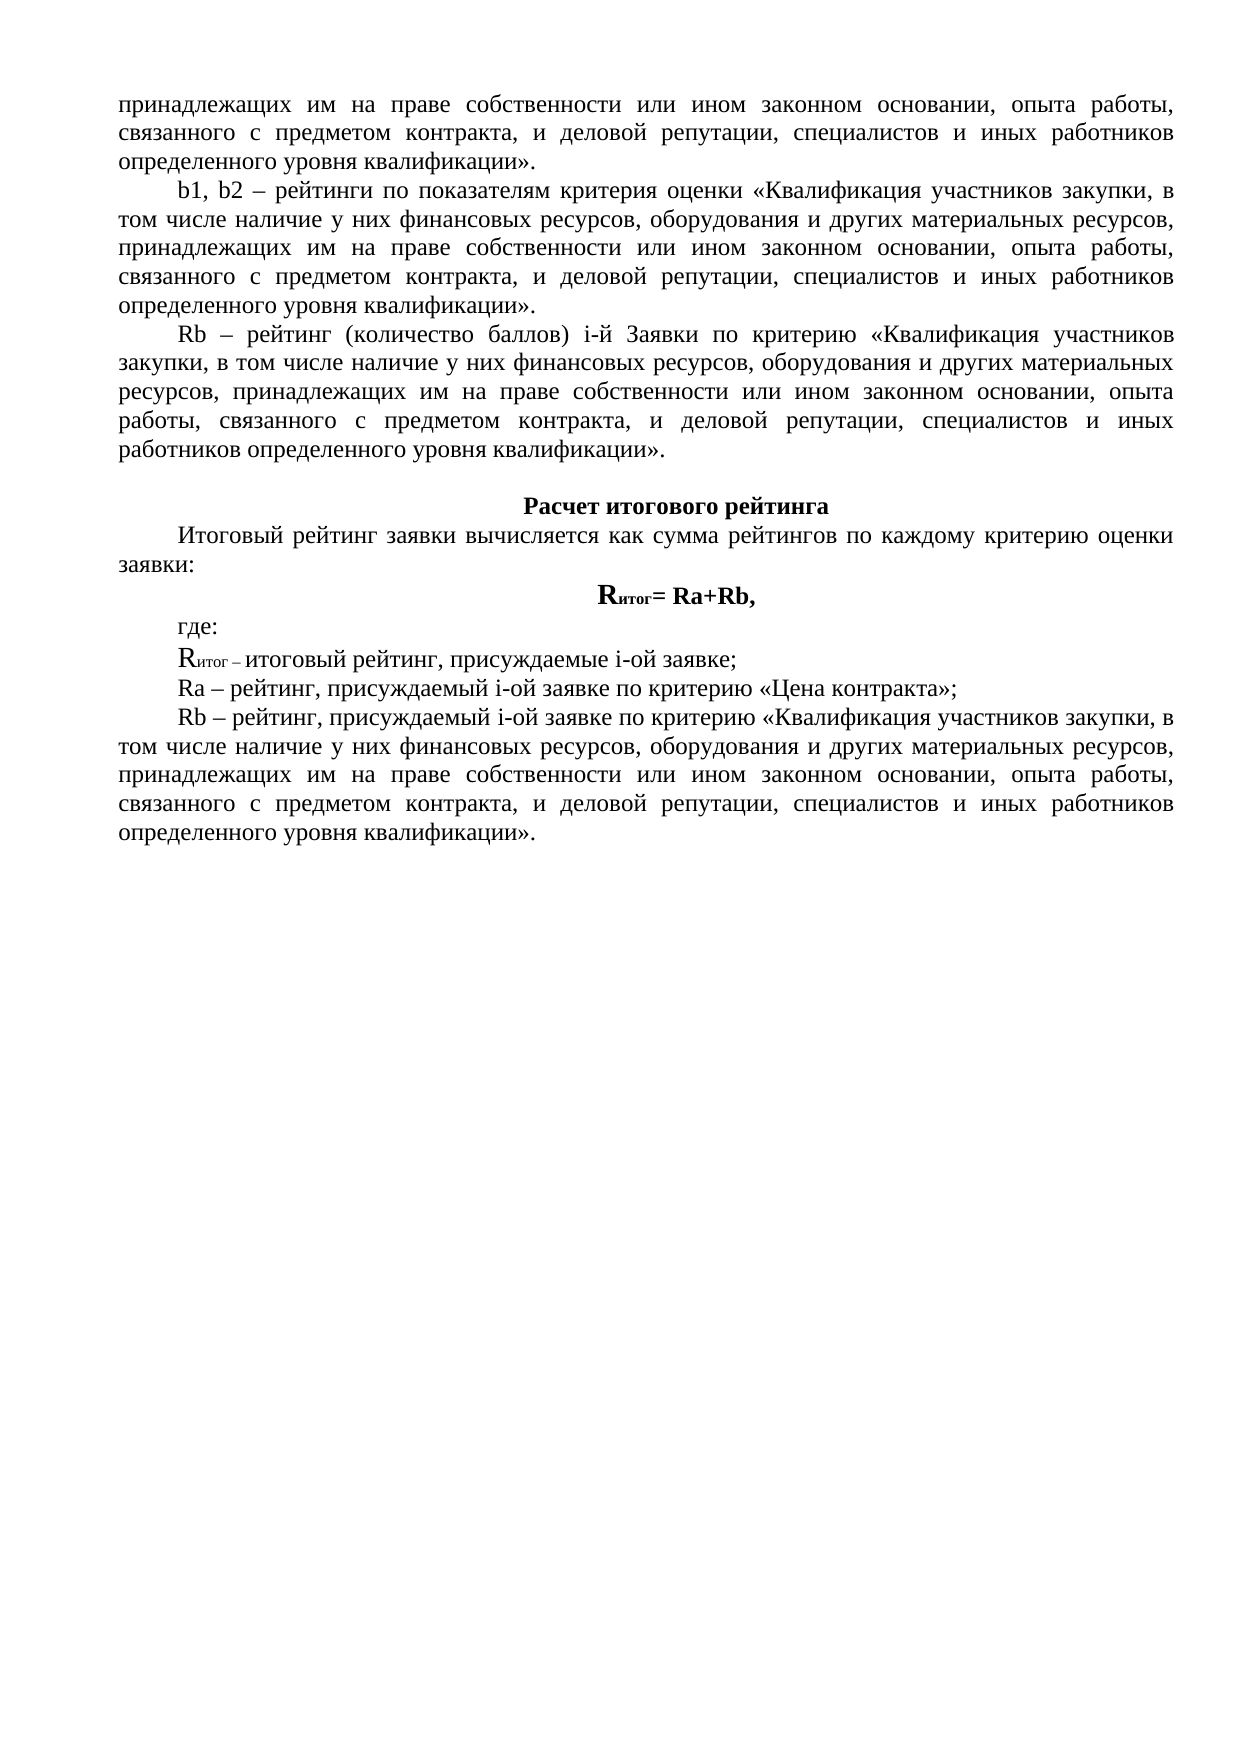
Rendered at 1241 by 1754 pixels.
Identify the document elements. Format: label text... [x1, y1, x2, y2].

text где: [118, 611, 1175, 640]
text Rитог= Ra+Rb, [118, 577, 1175, 611]
text Ra – рейтинг, присуждаемый i-ой заявке по критерию «Цена контракта»; [118, 673, 1175, 702]
text Итоговый рейтинг заявки вычисляется как сумма рейтингов по каждому критерию оценки заявки: [118, 520, 1175, 577]
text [118, 89, 1175, 175]
text Расчет итогового рейтинга [118, 491, 1175, 520]
text b1, b2 – рейтинги по показателям критерия оценки «Квалификация участников закупки, в том числе наличие у них финансовых ресурсов, оборудования и других материальных ресурсов, принадлежащих им на праве собственности или ином законном основании, опыта работы, связанного с предметом контракта, и деловой репутации, специалистов и иных работников определенного уровня квалификации». [118, 175, 1175, 319]
text Rb – рейтинг (количество баллов) i-й Заявки по критерию «Квалификация участников закупки, в том числе наличие у них финансовых ресурсов, оборудования и других материальных ресурсов, принадлежащих им на праве собственности или ином законном основании, опыта работы, связанного с предметом контракта, и деловой репутации, специалистов и иных работников определенного уровня квалификации». [118, 319, 1175, 462]
text Rb – рейтинг, присуждаемый i-ой заявке по критерию «Квалификация участников закупки, в том числе наличие у них финансовых ресурсов, оборудования и других материальных ресурсов, принадлежащих им на праве собственности или ином законном основании, опыта работы, связанного с предметом контракта, и деловой репутации, специалистов и иных работников определенного уровня квалификации». [118, 702, 1175, 846]
text Rитог – итоговый рейтинг, присуждаемые i-ой заявке; [118, 640, 1175, 673]
